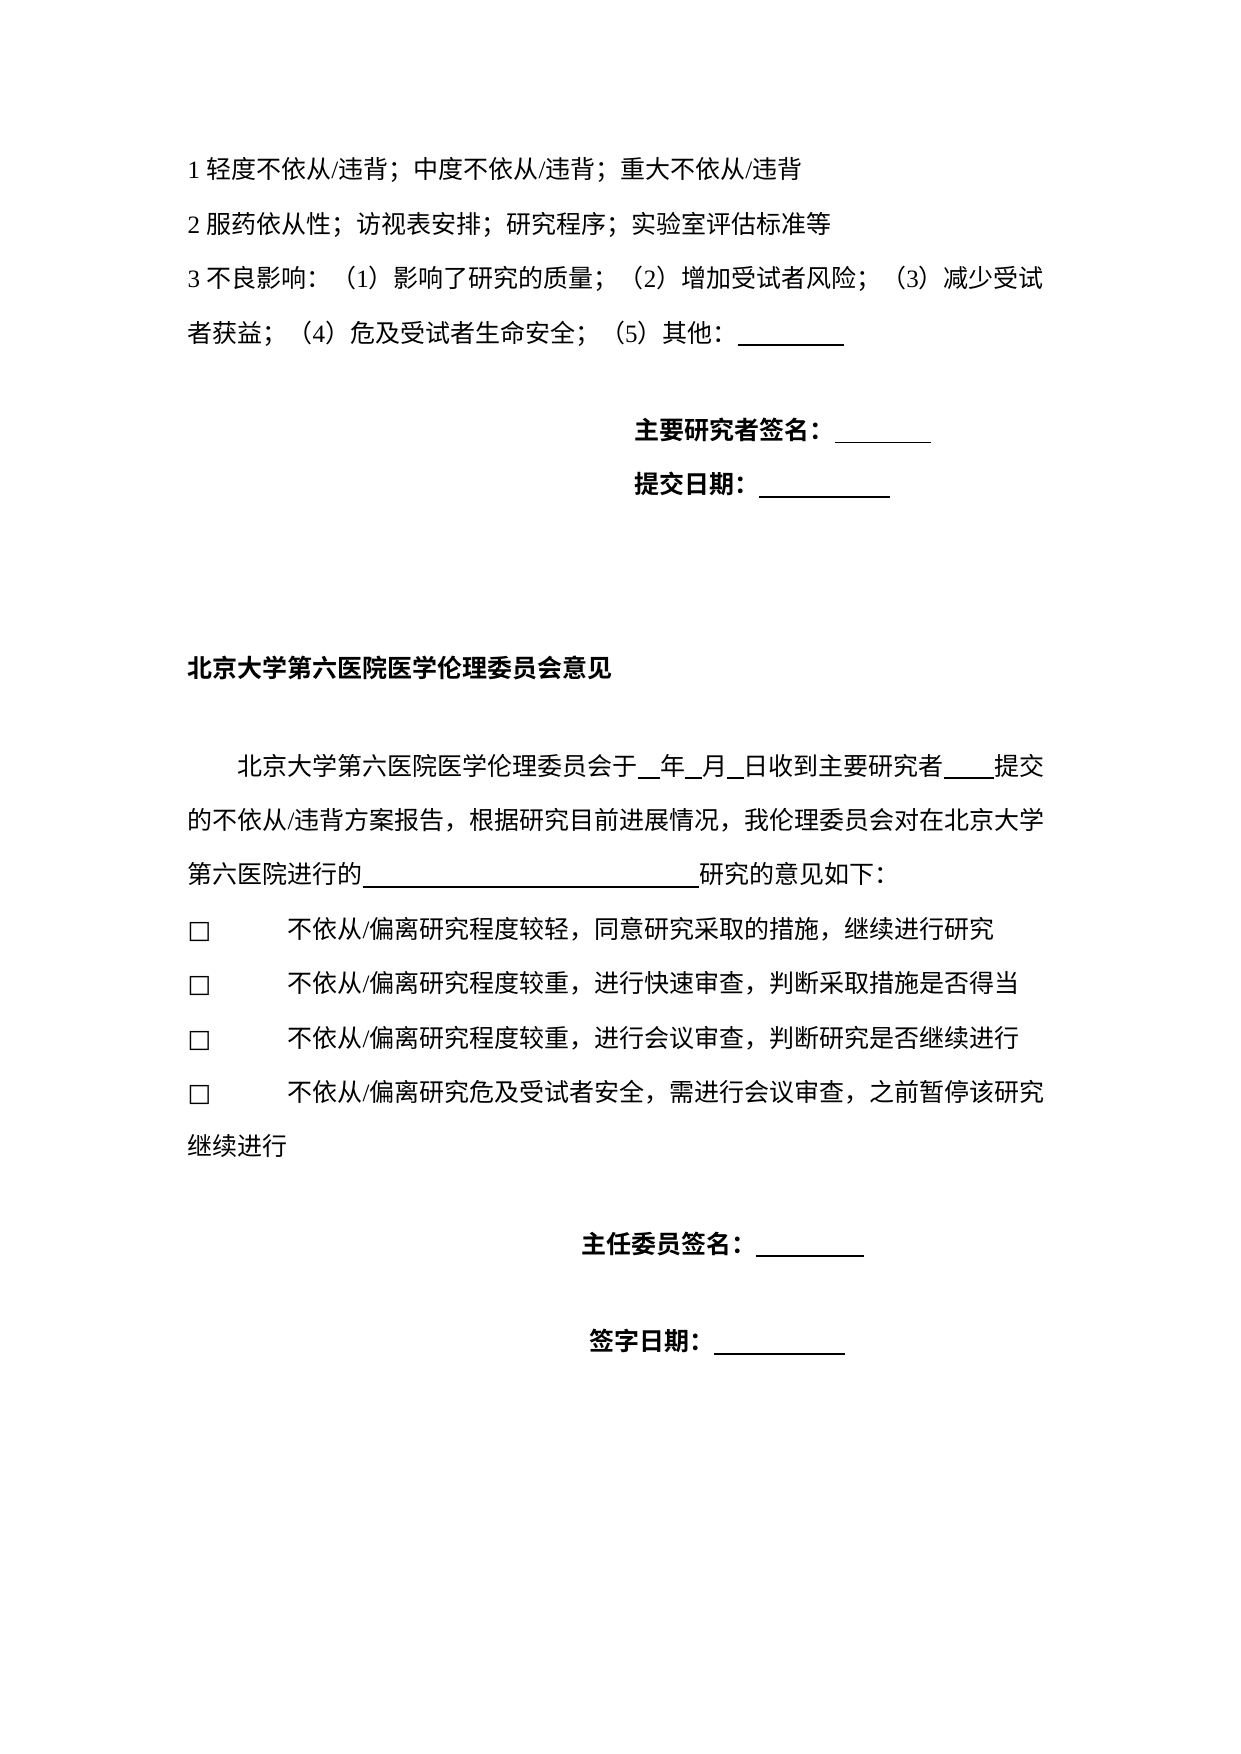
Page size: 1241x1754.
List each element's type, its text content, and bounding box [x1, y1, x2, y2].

list 不依从/偏离研究程度较重，进行会议审查，判断研究是否继续进行 [187, 1018, 1053, 1054]
text 签字日期： [187, 1322, 1053, 1358]
text 提交日期： [187, 465, 1053, 501]
list 不依从/偏离研究程度较轻，同意研究采取的措施，继续进行研究 [187, 909, 1053, 946]
text 主任委员签名： [187, 1224, 1053, 1261]
text 1 轻度不依从/违背；中度不依从/违背；重大不依从/违背 [187, 150, 1053, 186]
list 不依从/偏离研究程度较重，进行快速审查，判断采取措施是否得当 [187, 964, 1053, 1000]
text 2 服药依从性；访视表安排；研究程序；实验室评估标准等 [187, 204, 1053, 241]
text 主要研究者签名： [187, 411, 1053, 447]
text 北京大学第六医院医学伦理委员会于 年 月 日收到主要研究者 提交的不依从/违背方案报告，根据研究目前进展情况，我伦理委员会对在北京大学第六医院进行的 研究的意见如下： [187, 746, 1053, 891]
text 3 不良影响：（1）影响了研究的质量；（2）增加受试者风险；（3）减少受试者获益；（4）危及受试者生命安全；（5）其他： [187, 259, 1053, 349]
text 北京大学第六医院医学伦理委员会意见 [187, 649, 1053, 685]
list 不依从/偏离研究危及受试者安全，需进行会议审查，之前暂停该研究继续进行 [187, 1072, 1053, 1163]
